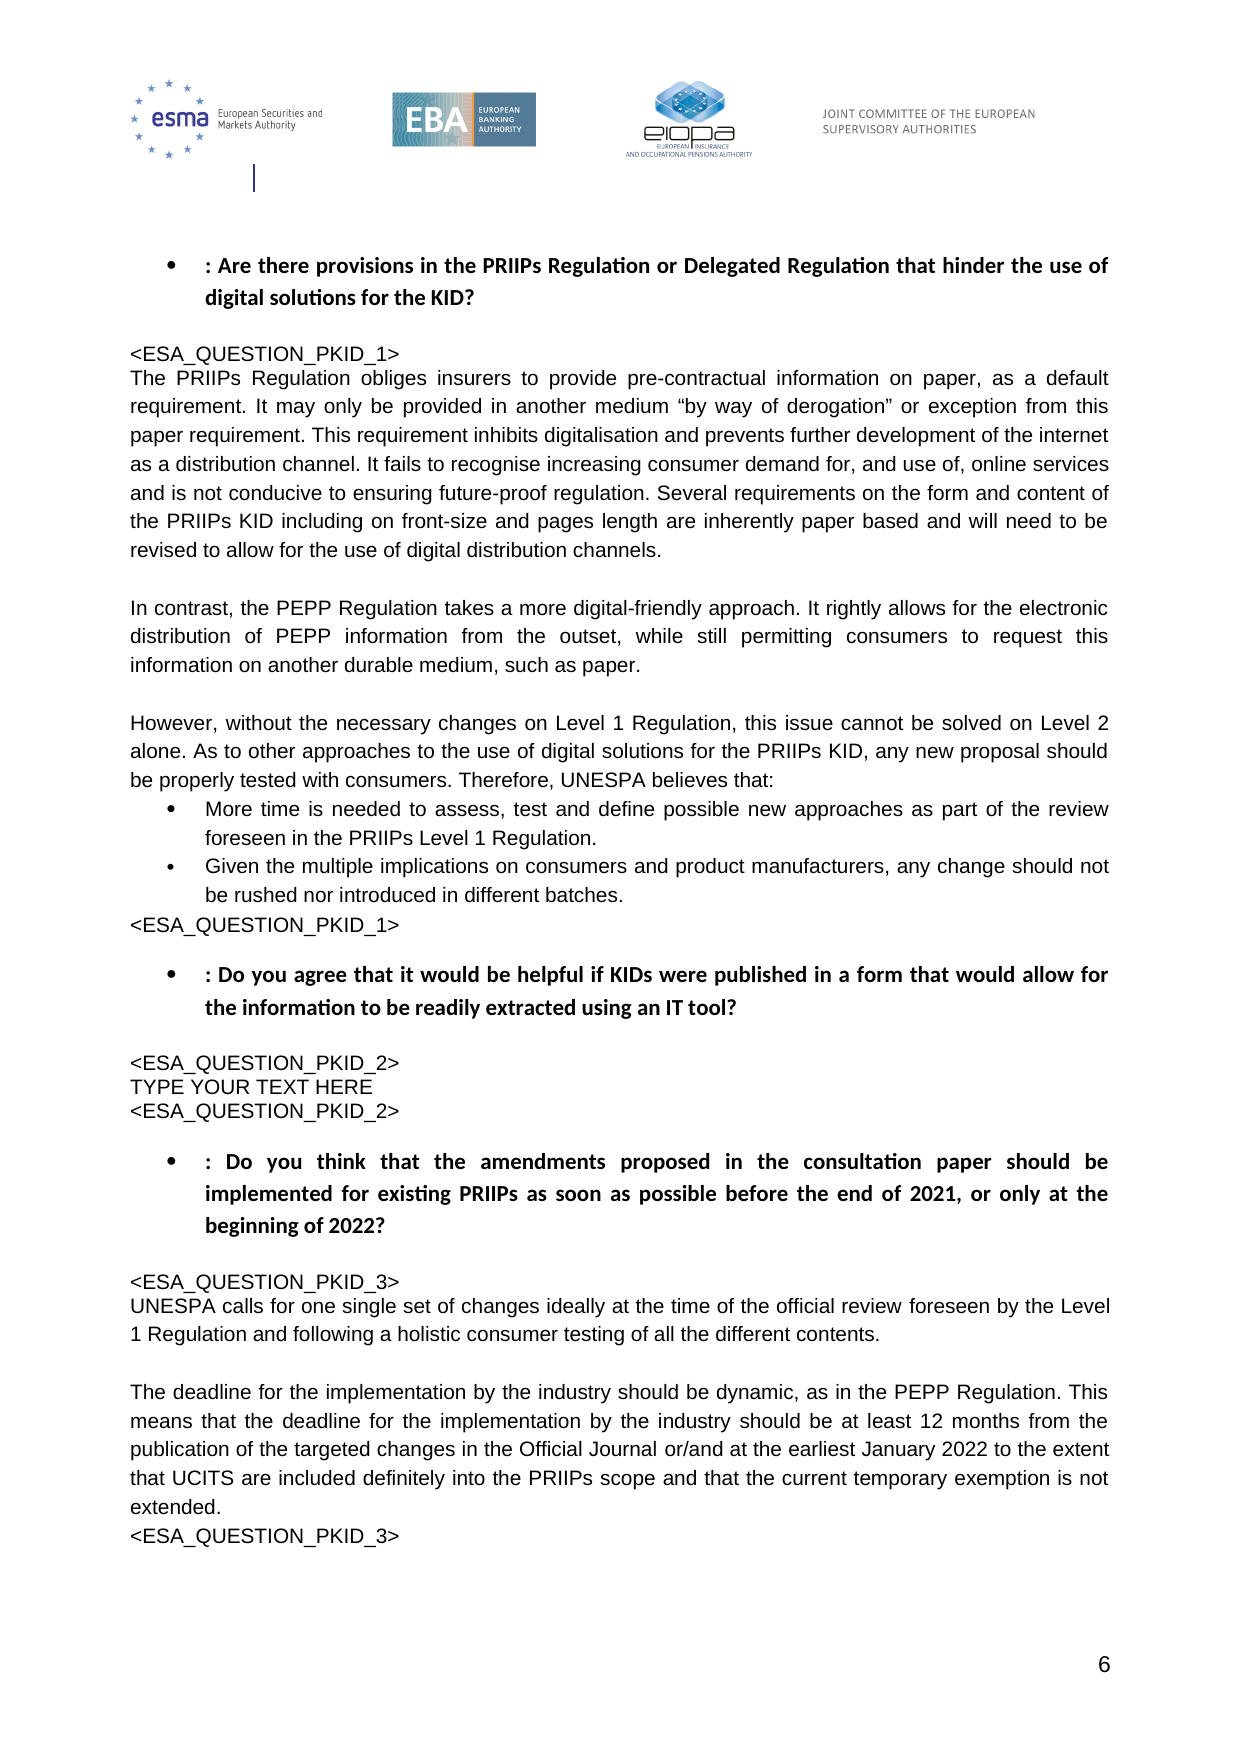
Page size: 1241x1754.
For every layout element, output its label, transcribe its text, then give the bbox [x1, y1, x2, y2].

text <ESA_QUESTION_PKID_3> [130, 1523, 1110, 1547]
text <ESA_QUESTION_PKID_3> [130, 1269, 1110, 1293]
text UNESPA calls for one single set of changes ideally at the time of the official review foreseen by the Level 1 Regulation and following a holistic consumer testing of all the different contents. [130, 1293, 1110, 1346]
text The deadline for the implementation by the industry should be dynamic, as in the PEPP Regulation. This means that the deadline for the implementation by the industry should be at least 12 months from the publication of the targeted changes in the Official Journal or/and at the earliest January 2022 to the extent that UCITS are included definitely into the PRIIPs scope and that the current temporary exemption is not extended. [130, 1380, 1110, 1519]
list : Do you think that the amendments proposed in the consultation paper should be implemented for existing PRIIPs as soon as possible before the end of 2021, or only at the beginning of 2022? [167, 1147, 1110, 1239]
list : Are there provisions in the PRIIPs Regulation or Delegated Regulation that hinder the use of digital solutions for the KID? [167, 251, 1110, 311]
list : Do you agree that it would be helpful if KIDs were published in a form that would allow for the information to be readily extracted using an IT tool? [167, 961, 1110, 1021]
text <ESA_QUESTION_PKID_2> [130, 1051, 1110, 1075]
text In contrast, the PEPP Regulation takes a more digital-friendly approach. It rightly allows for the electronic distribution of PEPP information from the outset, while still permitting consumers to request this information on another durable medium, such as paper. [130, 595, 1110, 677]
text <ESA_QUESTION_PKID_1> [130, 341, 1110, 365]
list Given the multiple implications on consumers and product manufacturers, any change should not be rushed nor introduced in different batches. [167, 854, 1110, 908]
text TYPE YOUR TEXT HERE [130, 1075, 1110, 1099]
text The PRIIPs Regulation obliges insurers to provide pre-contractual information on paper, as a default requirement. It may only be provided in another medium “by way of derogation” or exception from this paper requirement. This requirement inhibits digitalisation and prevents further development of the internet as a distribution channel. It fails to recognise increasing consumer demand for, and use of, online services and is not conducive to ensuring future-proof regulation. Several requirements on the form and content of the PRIIPs KID including on front-size and pages length are inherently paper based and will need to be revised to allow for the use of digital distribution channels. [130, 365, 1110, 562]
picture [129, 73, 1045, 164]
text <ESA_QUESTION_PKID_2> [130, 1099, 1110, 1123]
text <ESA_QUESTION_PKID_1> [130, 913, 1110, 937]
text However, without the necessary changes on Level 1 Regulation, this issue cannot be solved on Level 2 alone. As to other approaches to the use of digital solutions for the PRIIPs KID, any new proposal should be properly tested with consumers. Therefore, UNESPA believes that: [130, 710, 1110, 792]
list More time is needed to assess, test and define possible new approaches as part of the review foreseen in the PRIIPs Level 1 Regulation. [167, 797, 1110, 849]
